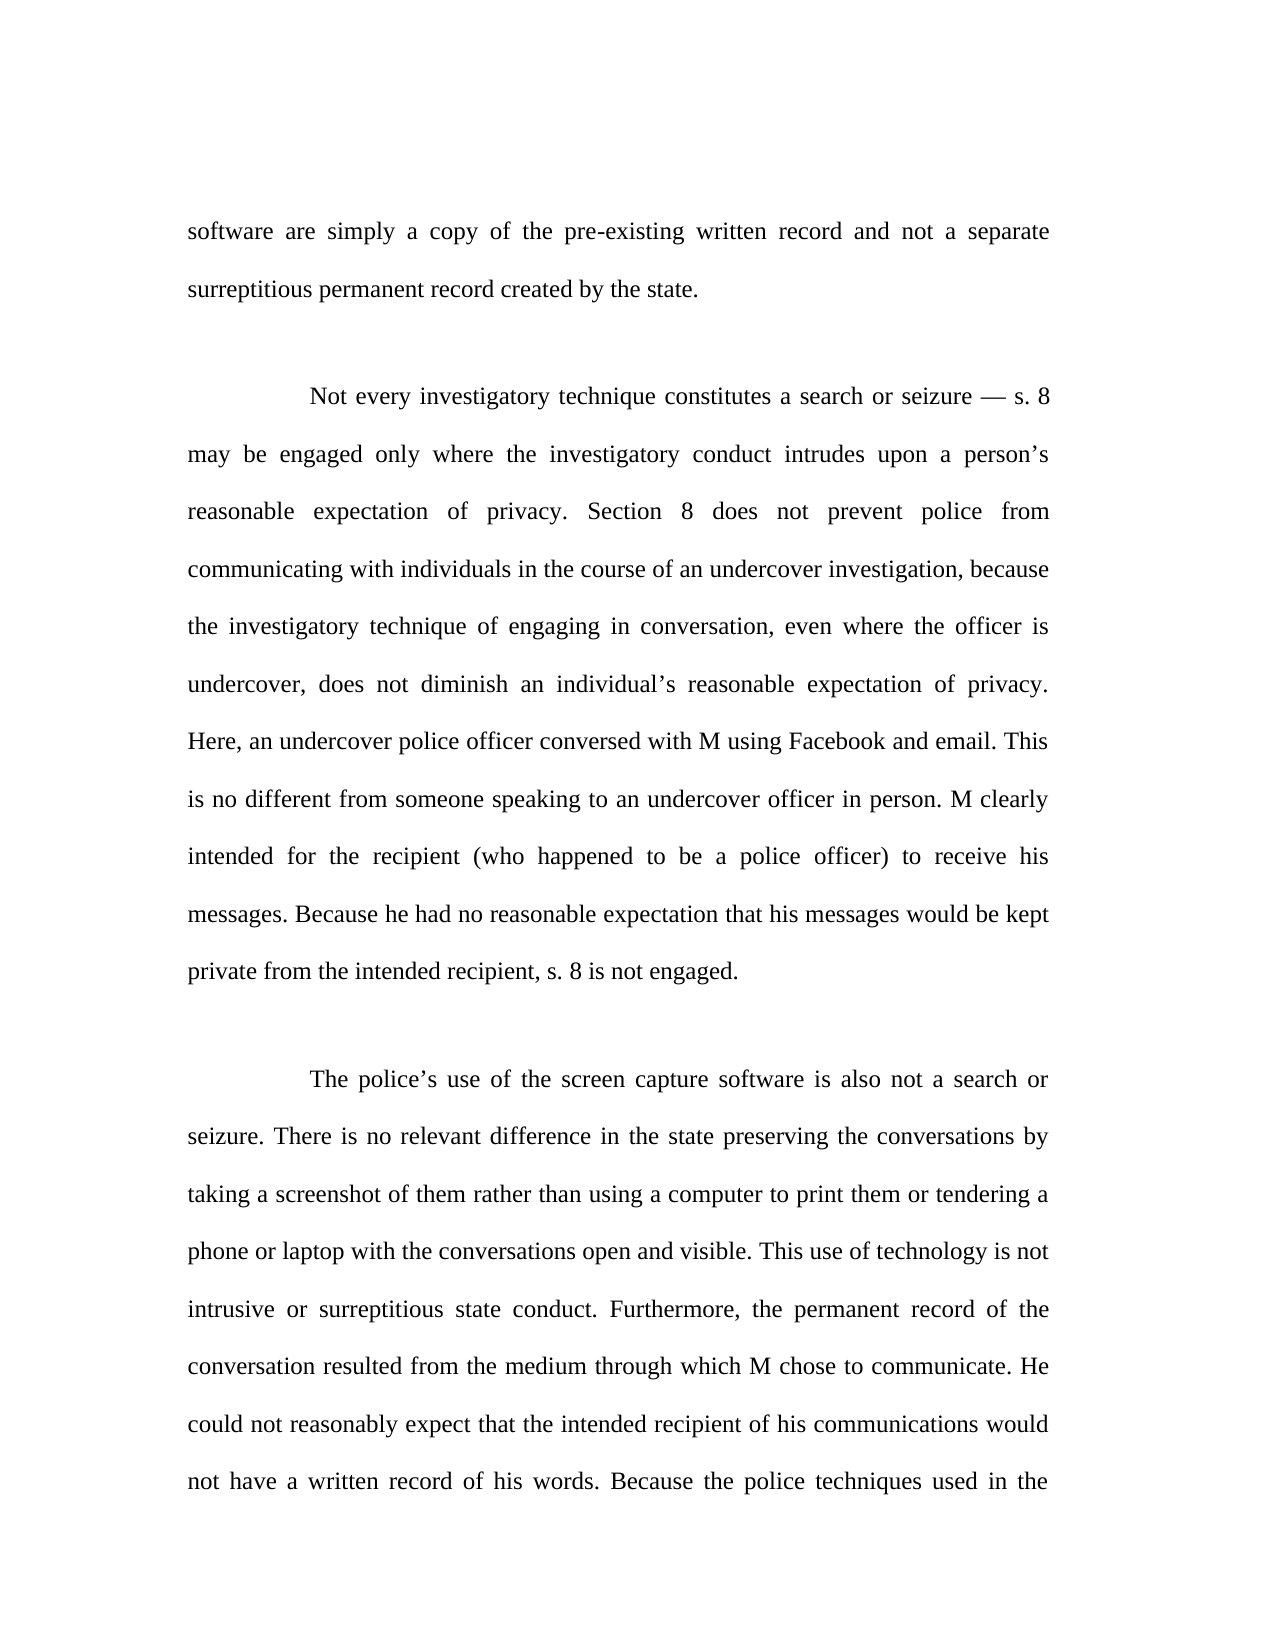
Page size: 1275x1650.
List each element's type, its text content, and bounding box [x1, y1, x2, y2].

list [187, 216, 1050, 303]
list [187, 1064, 1050, 1495]
list Not every investigatory technique constitutes a search or seizure — s. 8 may be engaged only where the investigatory conduct intrudes upon a person’s reasonable expectation of privacy. Section 8 does not prevent police from communicating with individuals in the course of an undercover investigation, because the investigatory technique of engaging in conversation, even where the officer is undercover, does not diminish an individual’s reasonable expectation of privacy. Here, an undercover police officer conversed with M using Facebook and email. This is no different from someone speaking to an undercover officer in person. M clearly intended for the recipient (who happened to be a police officer) to receive his messages. Because he had no reasonable expectation that his messages would be kept private from the intended recipient, s. 8 is not engaged. [187, 381, 1050, 985]
